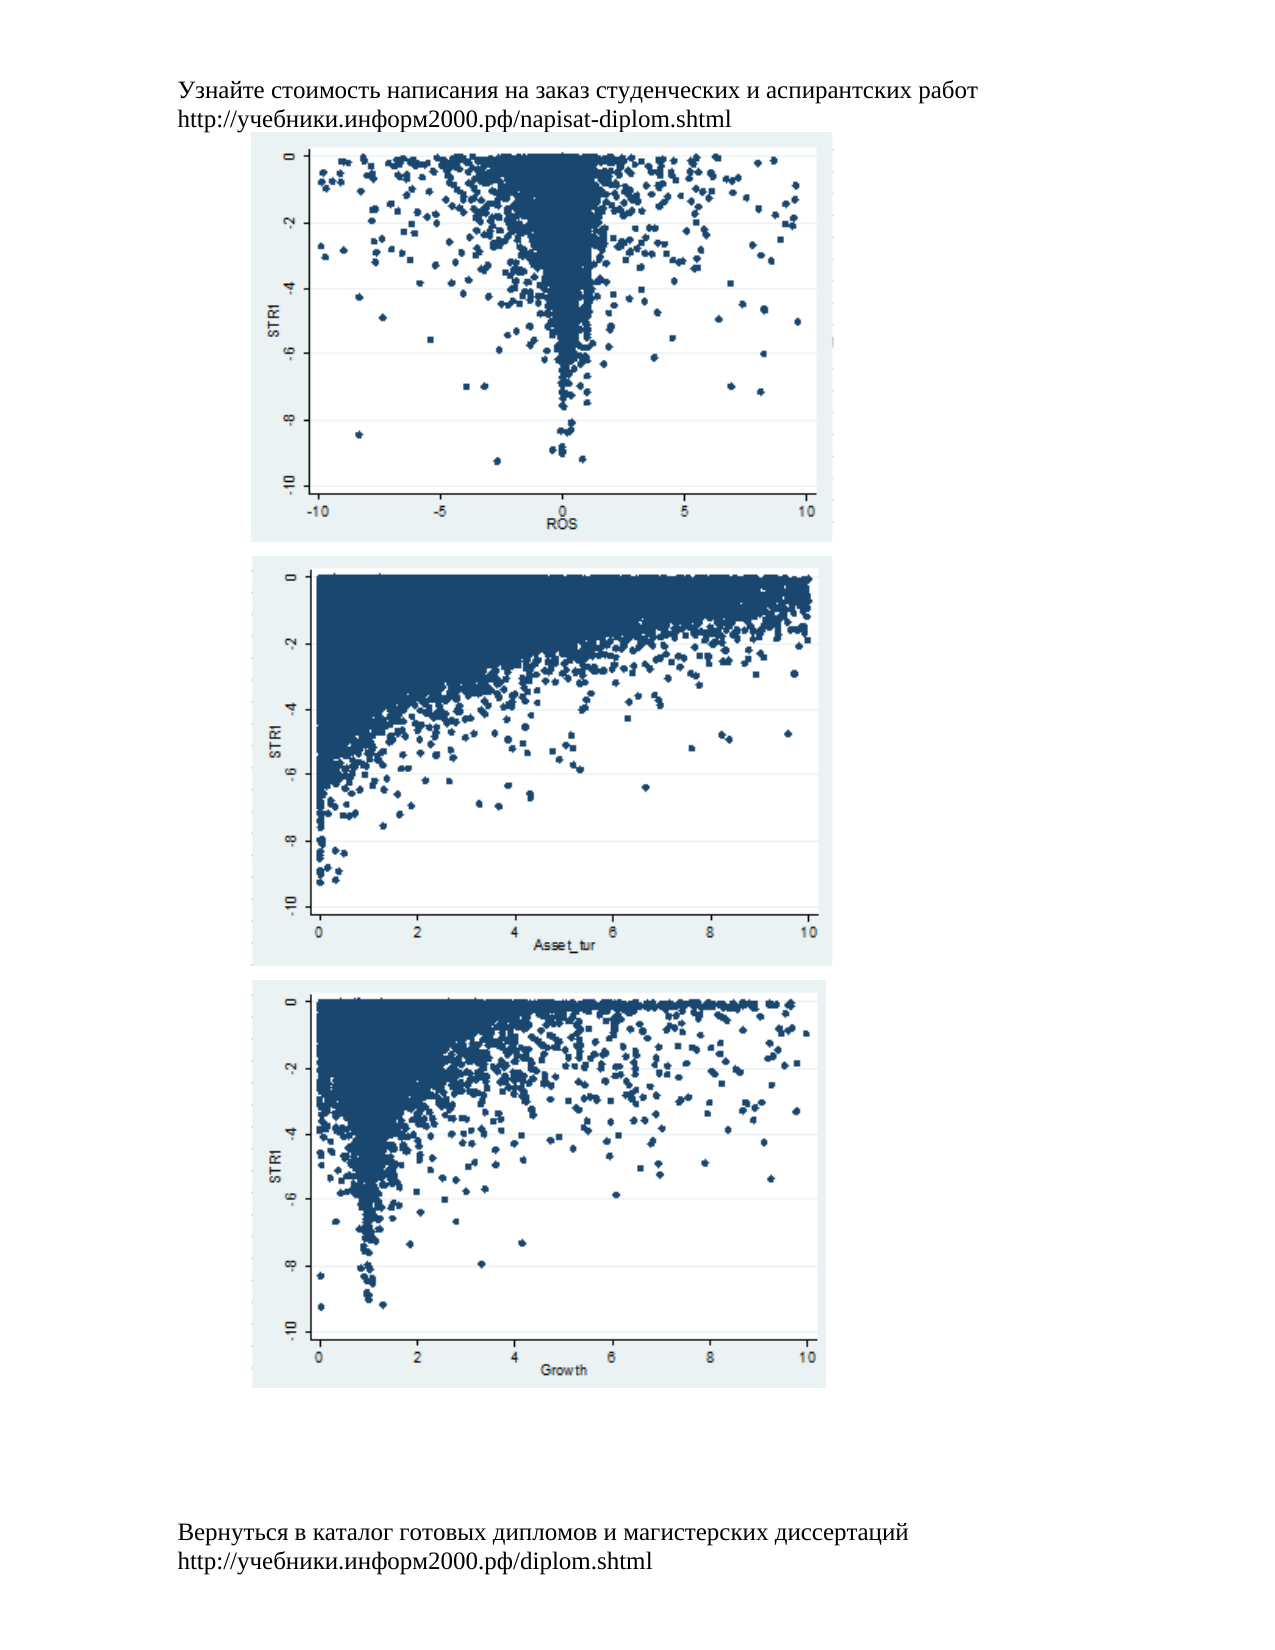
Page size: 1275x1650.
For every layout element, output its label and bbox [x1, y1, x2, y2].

picture [251, 980, 827, 1388]
picture [251, 556, 833, 966]
picture [251, 132, 834, 542]
